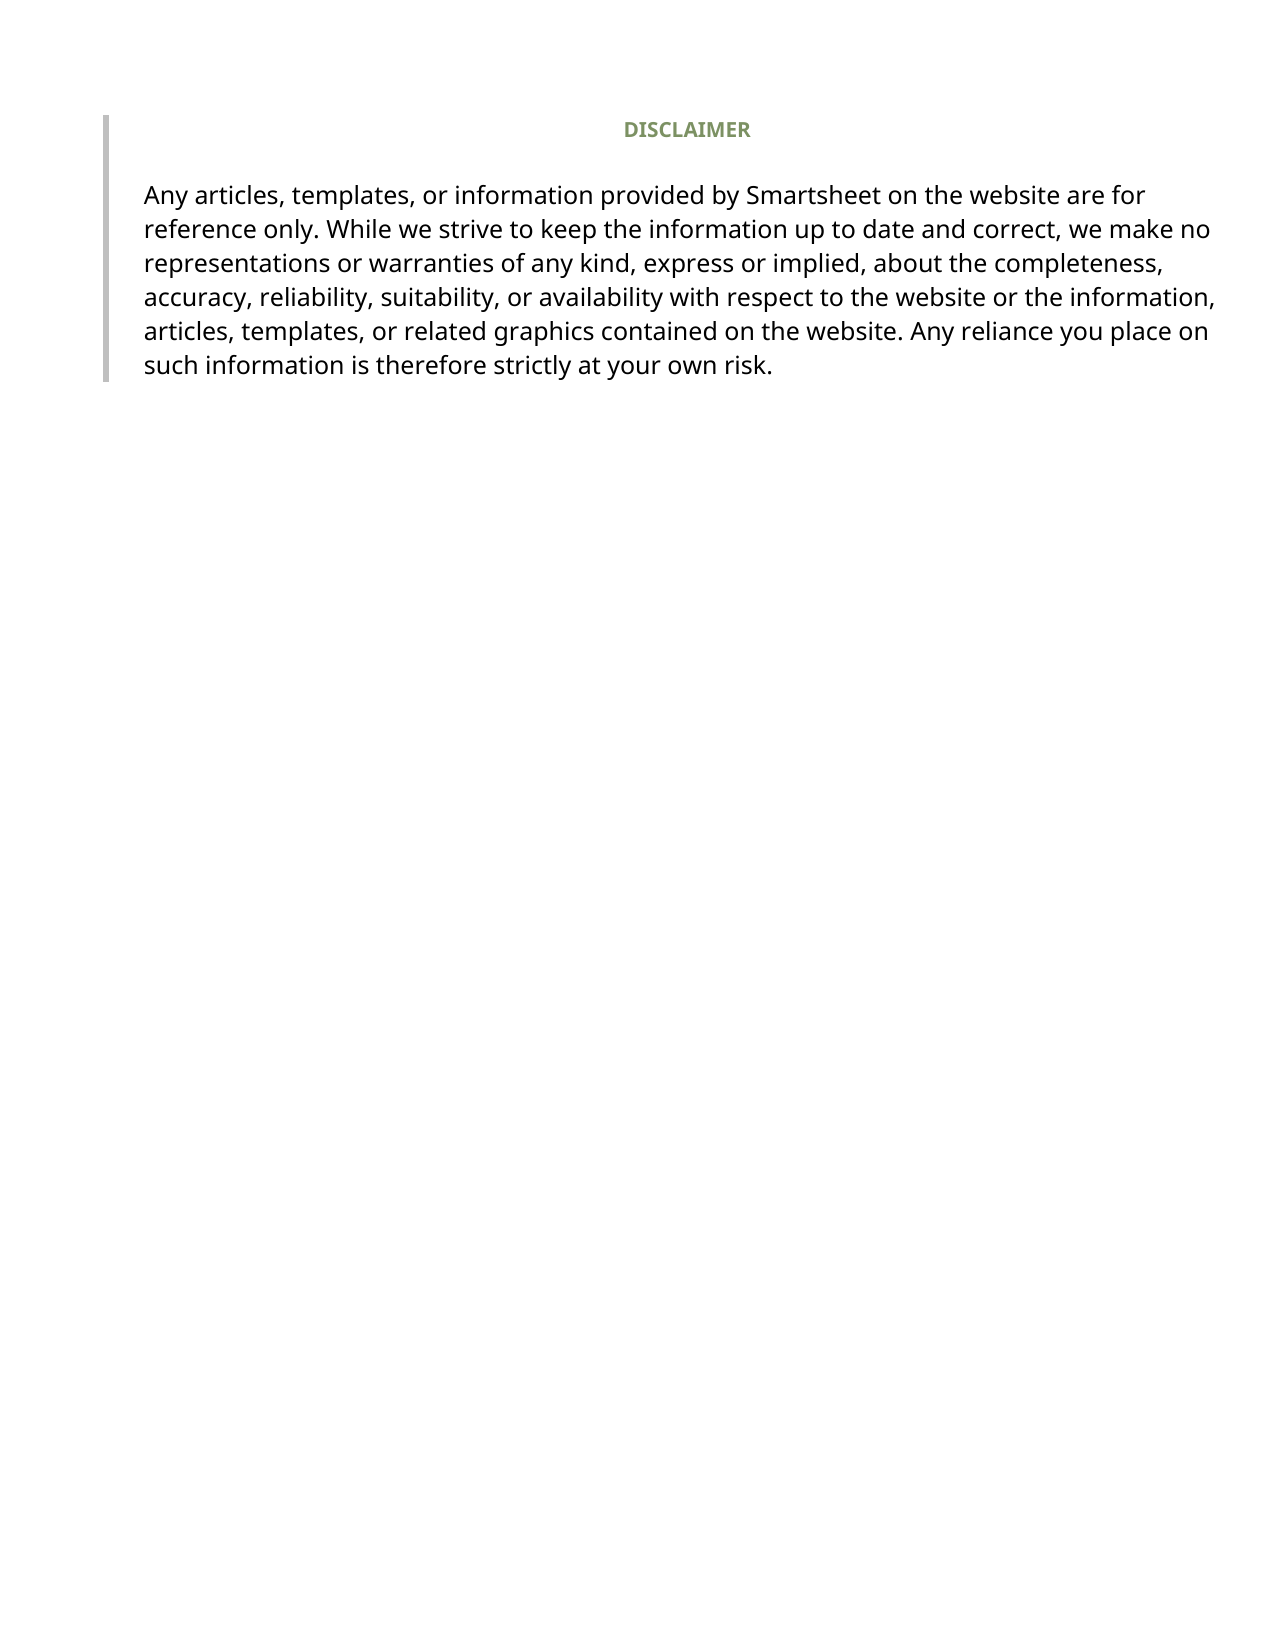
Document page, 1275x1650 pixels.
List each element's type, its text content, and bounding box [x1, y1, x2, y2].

table_header DISCLAIMER Any articles, templates, or information provided by Smartsheet on the website are for reference only. While we strive to keep the information up to date and correct, we make no representations or warranties of any kind, express or implied, about the completeness, accuracy, reliability, suitability, or availability with respect to the website or the information, articles, templates, or related graphics contained on the website. Any reliance you place on such information is therefore strictly at your own risk. [109, 115, 1242, 382]
